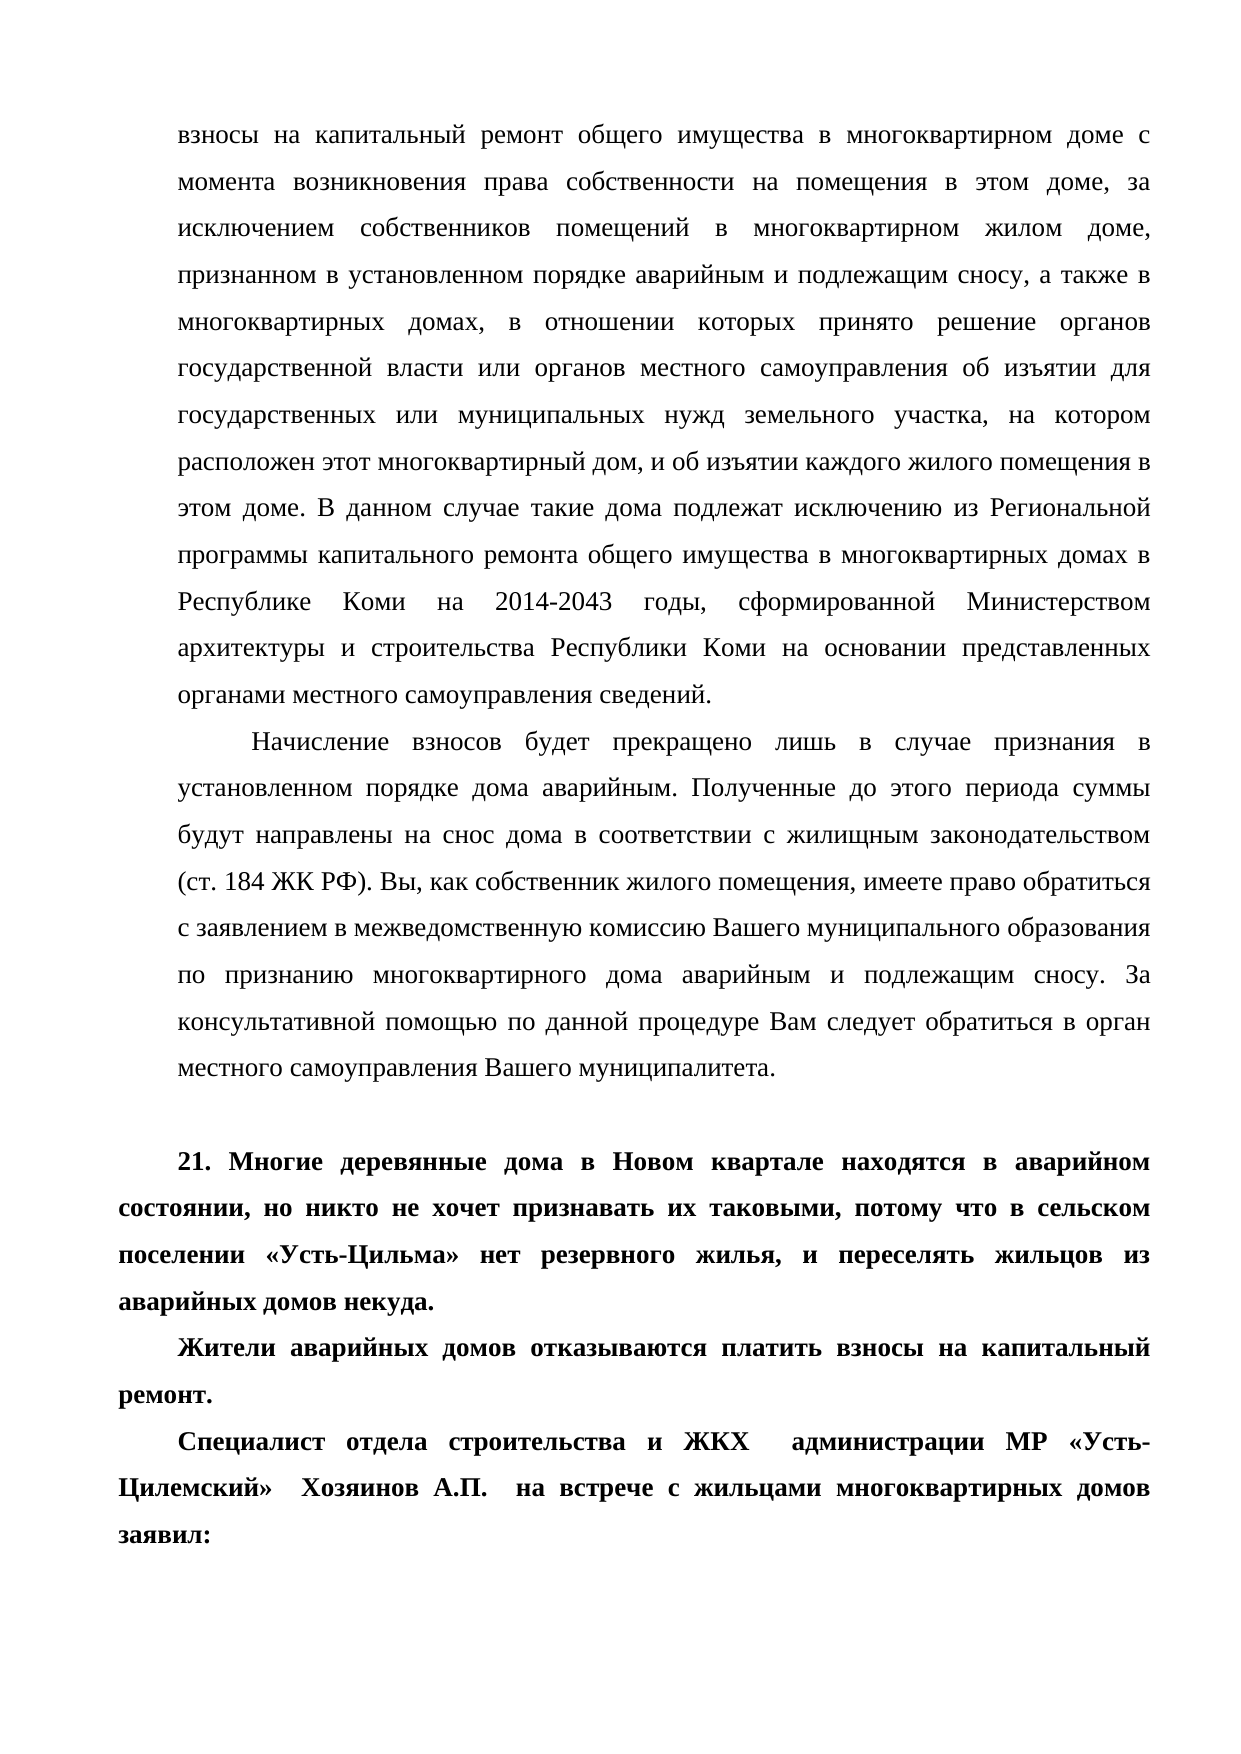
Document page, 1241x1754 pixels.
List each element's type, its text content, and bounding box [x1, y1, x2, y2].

text 21. Многие деревянные дома в Новом квартале находятся в аварийном состоянии, но никто не хочет признавать их таковыми, потому что в сельском поселении «Усть-Цильма» нет резервного жилья, и переселять жильцов из аварийных домов некуда. [118, 1145, 1152, 1316]
text Специалист отдела строительства и ЖКХ администрации МР «Усть-Цилемский» Хозяинов А.П. на встрече с жильцами многоквартирных домов заявил: [118, 1425, 1152, 1549]
text Начисление взносов будет прекращено лишь в случае признания в установленном порядке дома аварийным. Полученные до этого периода суммы будут направлены на снос дома в соответствии с жилищным законодательством (ст. 184 ЖК РФ). Вы, как собственник жилого помещения, имеете право обратиться с заявлением в межведомственную комиссию Вашего муниципального образования по признанию многоквартирного дома аварийным и подлежащим сносу. За консультативной помощью по данной процедуре Вам следует обратиться в орган местного самоуправления Вашего муниципалитета. [177, 725, 1152, 1083]
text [177, 118, 1152, 709]
text Жители аварийных домов отказываются платить взносы на капитальный ремонт. [118, 1331, 1152, 1409]
